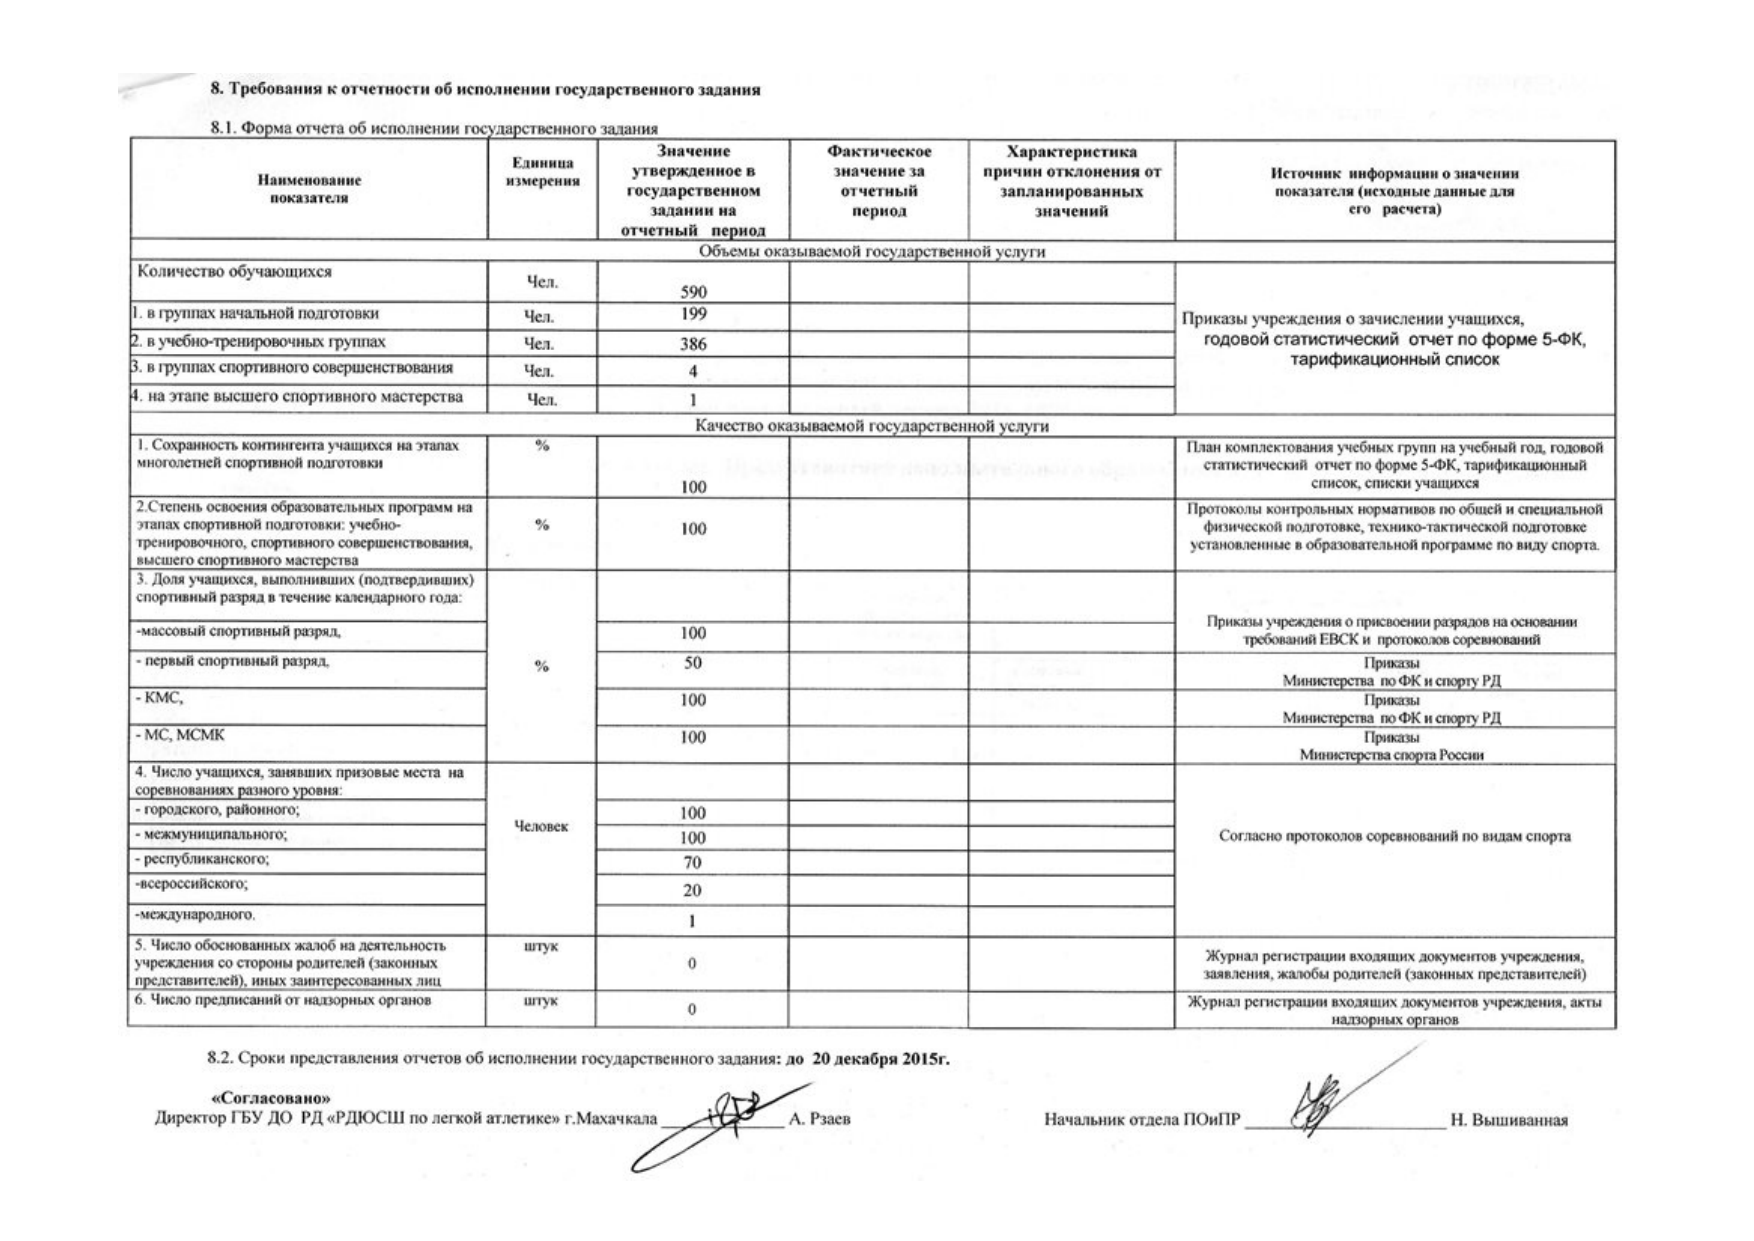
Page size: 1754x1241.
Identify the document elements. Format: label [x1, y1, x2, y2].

picture [118, 73, 1622, 1181]
